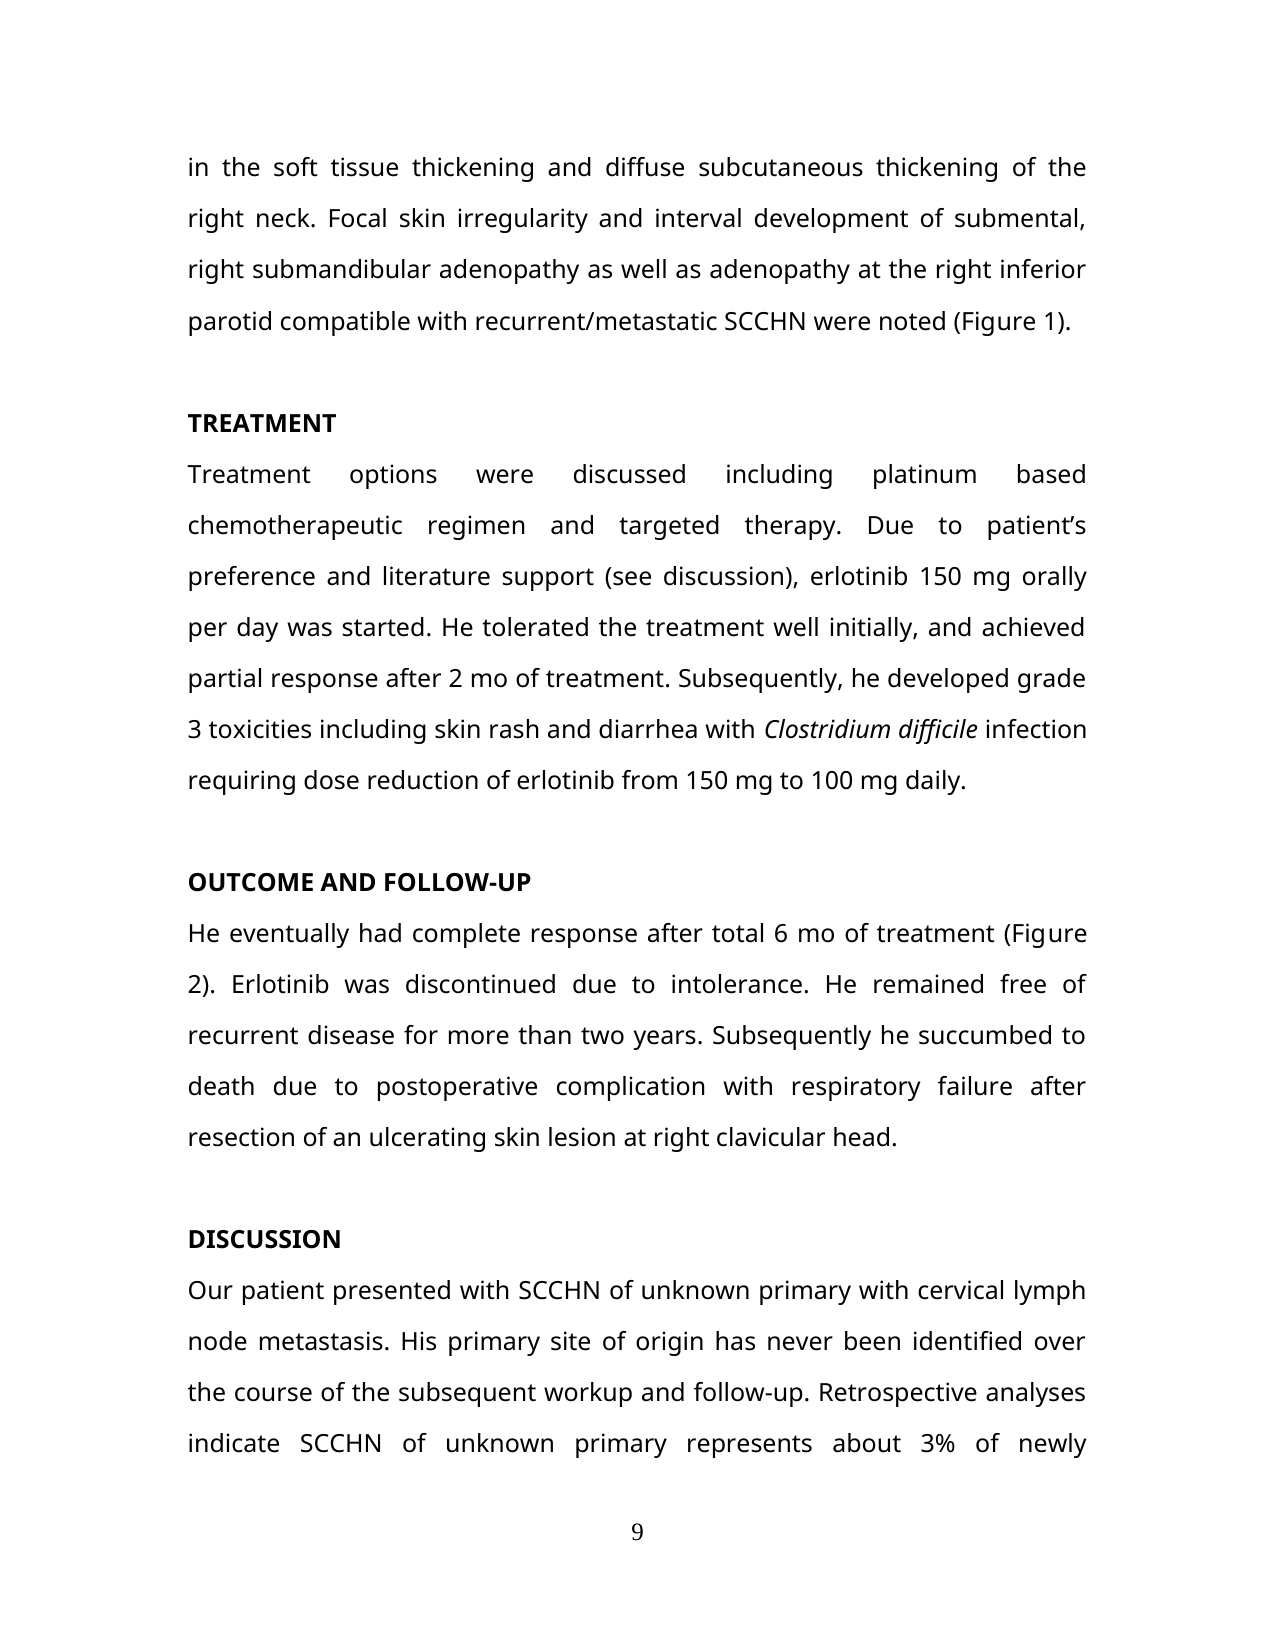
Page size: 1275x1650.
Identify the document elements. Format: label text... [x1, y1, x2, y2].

text Treatment options were discussed including platinum based chemotherapeutic regimen and targeted therapy. Due to patient’s preference and literature support (see discussion), erlotinib 150 mg orally per day was started. He tolerated the treatment well initially, and achieved partial response after 2 mo of treatment. Subsequently, he developed grade 3 toxicities including skin rash and diarrhea with Clostridium difficile infection requiring dose reduction of erlotinib from 150 mg to 100 mg daily. [187, 456, 1087, 797]
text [187, 150, 1087, 337]
text TREATMENT [187, 405, 1087, 439]
text He eventually had complete response after total 6 mo of treatment (Figure 2). Erlotinib was discontinued due to intolerance. He remained free of recurrent disease for more than two years. Subsequently he succumbed to death due to postoperative complication with respiratory failure after resection of an ulcerating skin lesion at right clavicular head. [187, 916, 1087, 1154]
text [187, 1273, 1087, 1460]
text OUTCOME AND FOLLOW-UP [187, 864, 1087, 899]
text Discussion [187, 1222, 1087, 1256]
